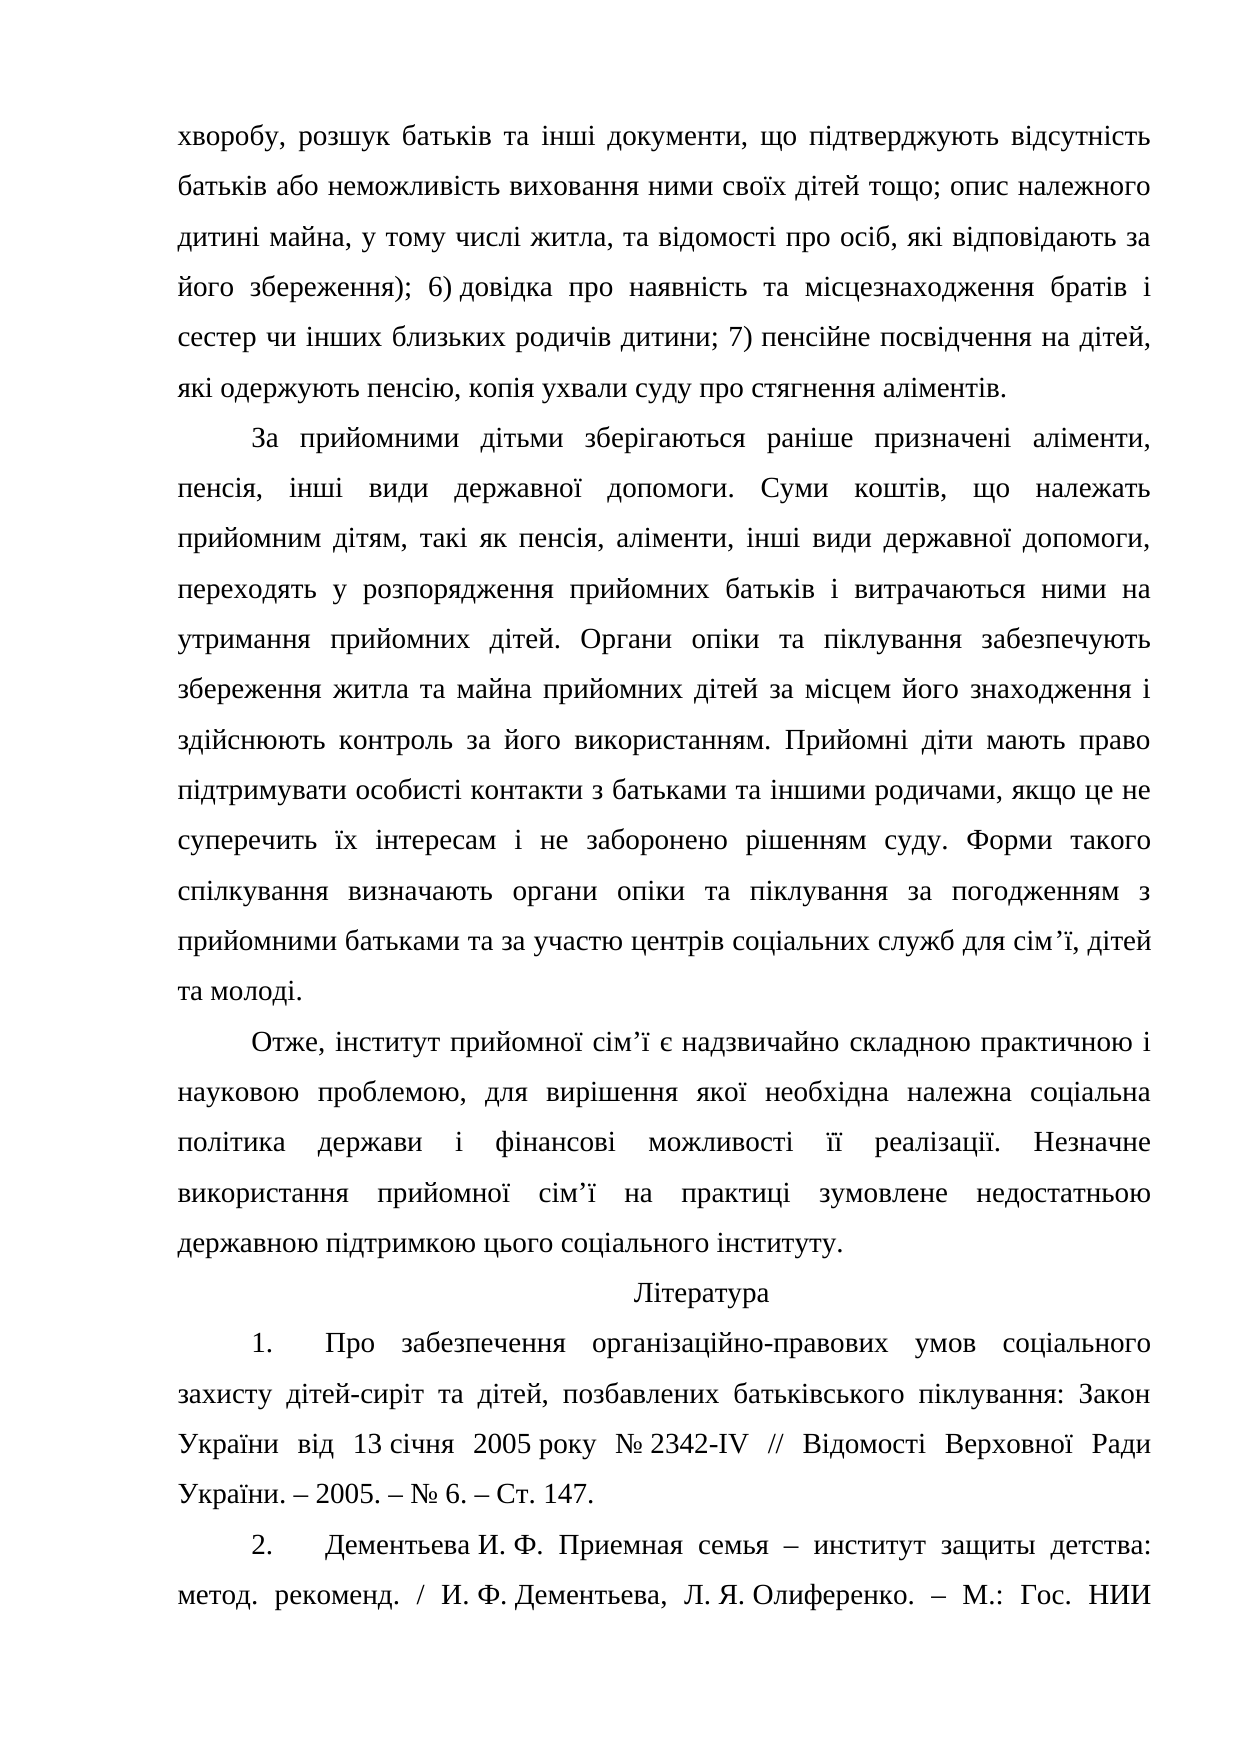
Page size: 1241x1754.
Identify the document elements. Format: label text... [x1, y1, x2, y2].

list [177, 1527, 1152, 1611]
text За прийомними дітьми зберігаються раніше призначені аліменти, пенсія, інші види державної допомоги. Суми коштів, що належать прийомним дітям, такі як пенсія, аліменти, інші види державної допомоги, переходять у розпорядження прийомних батьків і витрачаються ними на утримання прийомних дітей. Органи опіки та піклування забезпечують збереження житла та майна прийомних дітей за місцем його знаходження і здійснюють контроль за його використанням. Прийомні діти мають право підтримувати особисті контакти з батьками та іншими родичами, якщо це не суперечить їх інтересам і не заборонено рішенням суду. Форми такого спілкування визначають органи опіки та піклування за погодженням з прийомними батьками та за участю центрів соціальних служб для сім’ї, дітей та молоді. [177, 420, 1152, 1007]
text Отже, інститут прийомної сім’ї є надзвичайно складною практичною і науковою проблемою, для вирішення якої необхідна належна соціальна політика держави і фінансові можливості її реалізації. Незначне використання прийомної сім’ї на практиці зумовлене недостатньою державною підтримкою цього соціального інституту. [177, 1024, 1152, 1258]
list Про забезпечення організаційно-правових умов соціального захисту дітей-сиріт та дітей, позбавлених батьківського піклування: Закон України від 13 січня 2005 року № 2342-IV // Відомості Верховної Ради України. – 2005. – № 6. – Ст. 147. [177, 1326, 1152, 1510]
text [177, 118, 1152, 403]
text Література [177, 1275, 1152, 1309]
